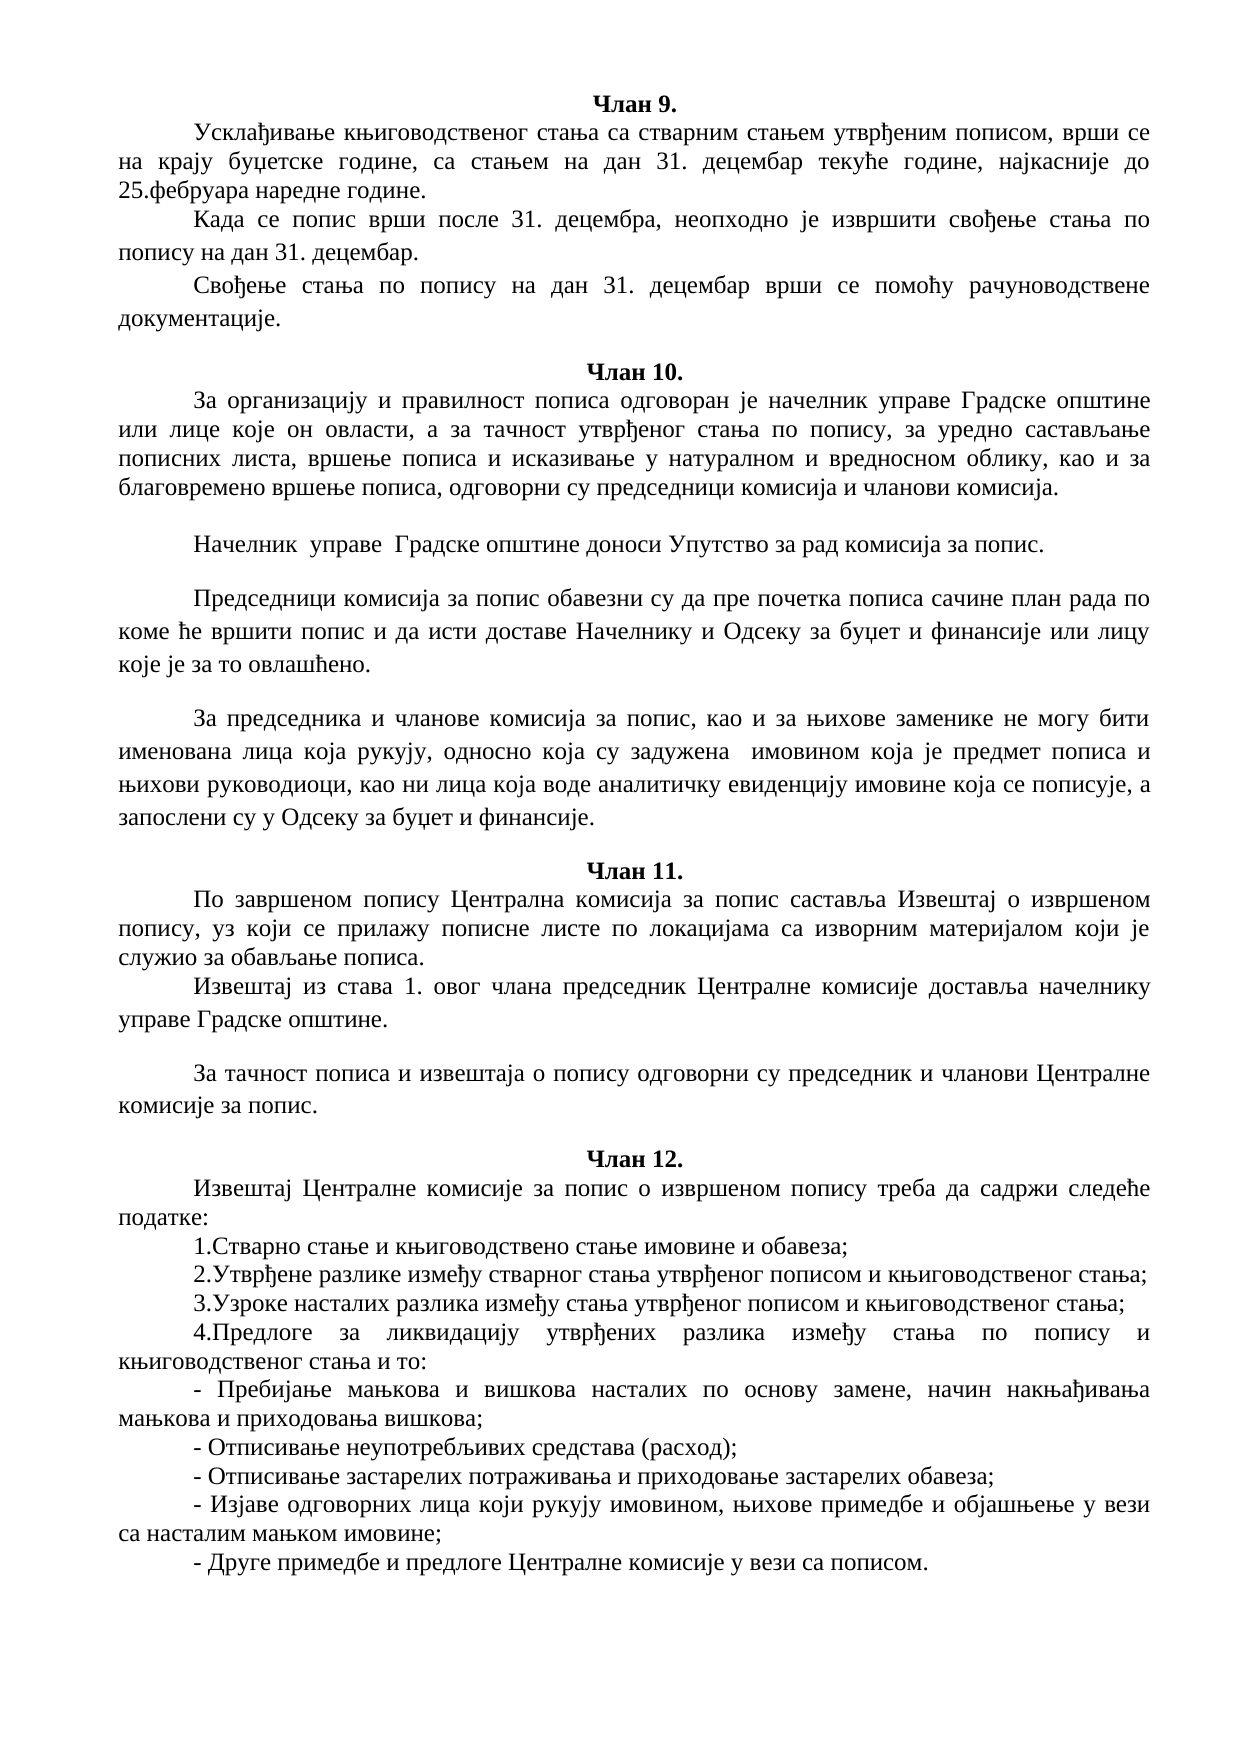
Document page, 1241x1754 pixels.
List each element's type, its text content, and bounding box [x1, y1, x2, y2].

text Члан 10. [118, 357, 1152, 385]
text Усклађивање књиговодственог стања са стварним стањем утврђеним пописом, врши се на крају буџетске године, са стањем на дан 31. децембар текуће године, најкасније до 25.фебруара наредне године. [118, 117, 1152, 204]
text 3.Узроке насталих разлика између стања утврђеног пописом и књиговодственог стања; [118, 1288, 1152, 1317]
text Када се попис врши после 31. децембра, неопходно је извршити свођење стања по попису на дан 31. децембар. Свођење стања по попису на дан 31. децембар врши се помоћу рачуноводствене документације. [118, 204, 1152, 331]
text - Отписивање неупотребљивих средстава (расход); [118, 1432, 1152, 1461]
text По завршеном попису Централна комисија за попис саставља Извештај о извршеном попису, уз који се прилажу пописне листе по локацијама са изворним материјалом који је служио за обављање пописа. [118, 884, 1152, 971]
text 2.Утврђене разлике између стварног стања утврђеног пописом и књиговодственог стања; [118, 1259, 1152, 1288]
text - Пребијање мањкова и вишкова насталих по основу замене, начин накњађивања мањкова и приходовања вишкова; [118, 1374, 1152, 1432]
text Извештај Централне комисије за попис о извршеном попису треба да садржи следеће податке: [118, 1173, 1152, 1231]
text - Изјаве одговорних лица који рукују имовином, њихове примедбе и објашњење у вези са насталим мањком имовине; [118, 1489, 1152, 1547]
text За председника и чланове комисија за попис, као и за њихове заменике не могу бити именована лица која рукују, односно која су задужена имовином која је предмет пописа и њихови руководиоци, као ни лица која воде аналитичку евиденцију имовине која се пописује, а запослени су у Одсеку за буџет и финансије. [118, 703, 1152, 831]
text Члан 11. [118, 856, 1152, 884]
text Члан 12. [118, 1144, 1152, 1173]
text Начелник управе Градске општине доноси Упутство за рад комисија за попис. [118, 529, 1152, 558]
text За тачност пописа и извештаја о попису одговорни су председник и чланови Централне комисије за попис. [118, 1058, 1152, 1119]
text 1.Стварно стање и књиговодствено стање имовине и обавеза; [118, 1231, 1152, 1259]
text Председници комисија за попис обавезни су да пре почетка пописа сачине план рада по коме ће вршити попис и да исти доставе Начелнику и Одсеку за буџет и финансије или лицу које је за то овлашћено. [118, 583, 1152, 678]
text Извештај из става 1. овог члана председник Централне комисије доставља начелнику управе Градске општине. [118, 971, 1152, 1032]
text - Друге примедбе и предлоге Централне комисије у вези са пописом. [118, 1547, 1152, 1576]
text За организацију и правилност пописа одговоран је начелник управе Градске општине или лице које он овласти, а за тачност утврђеног стања по попису, за уредно састављање пописних листа, вршење пописа и исказивање у натуралном и вредносном облику, као и за благовремено вршење пописа, одговорни су председници комисија и чланови комисија. [118, 385, 1152, 500]
text 4.Предлоге за ликвидацију утврђених разлика између стања по попису и књиговодственог стања и то: [118, 1317, 1152, 1374]
text Члан 9. [118, 89, 1152, 117]
text - Отписивање застарелих потраживања и приходовање застарелих обавеза; [118, 1461, 1152, 1489]
